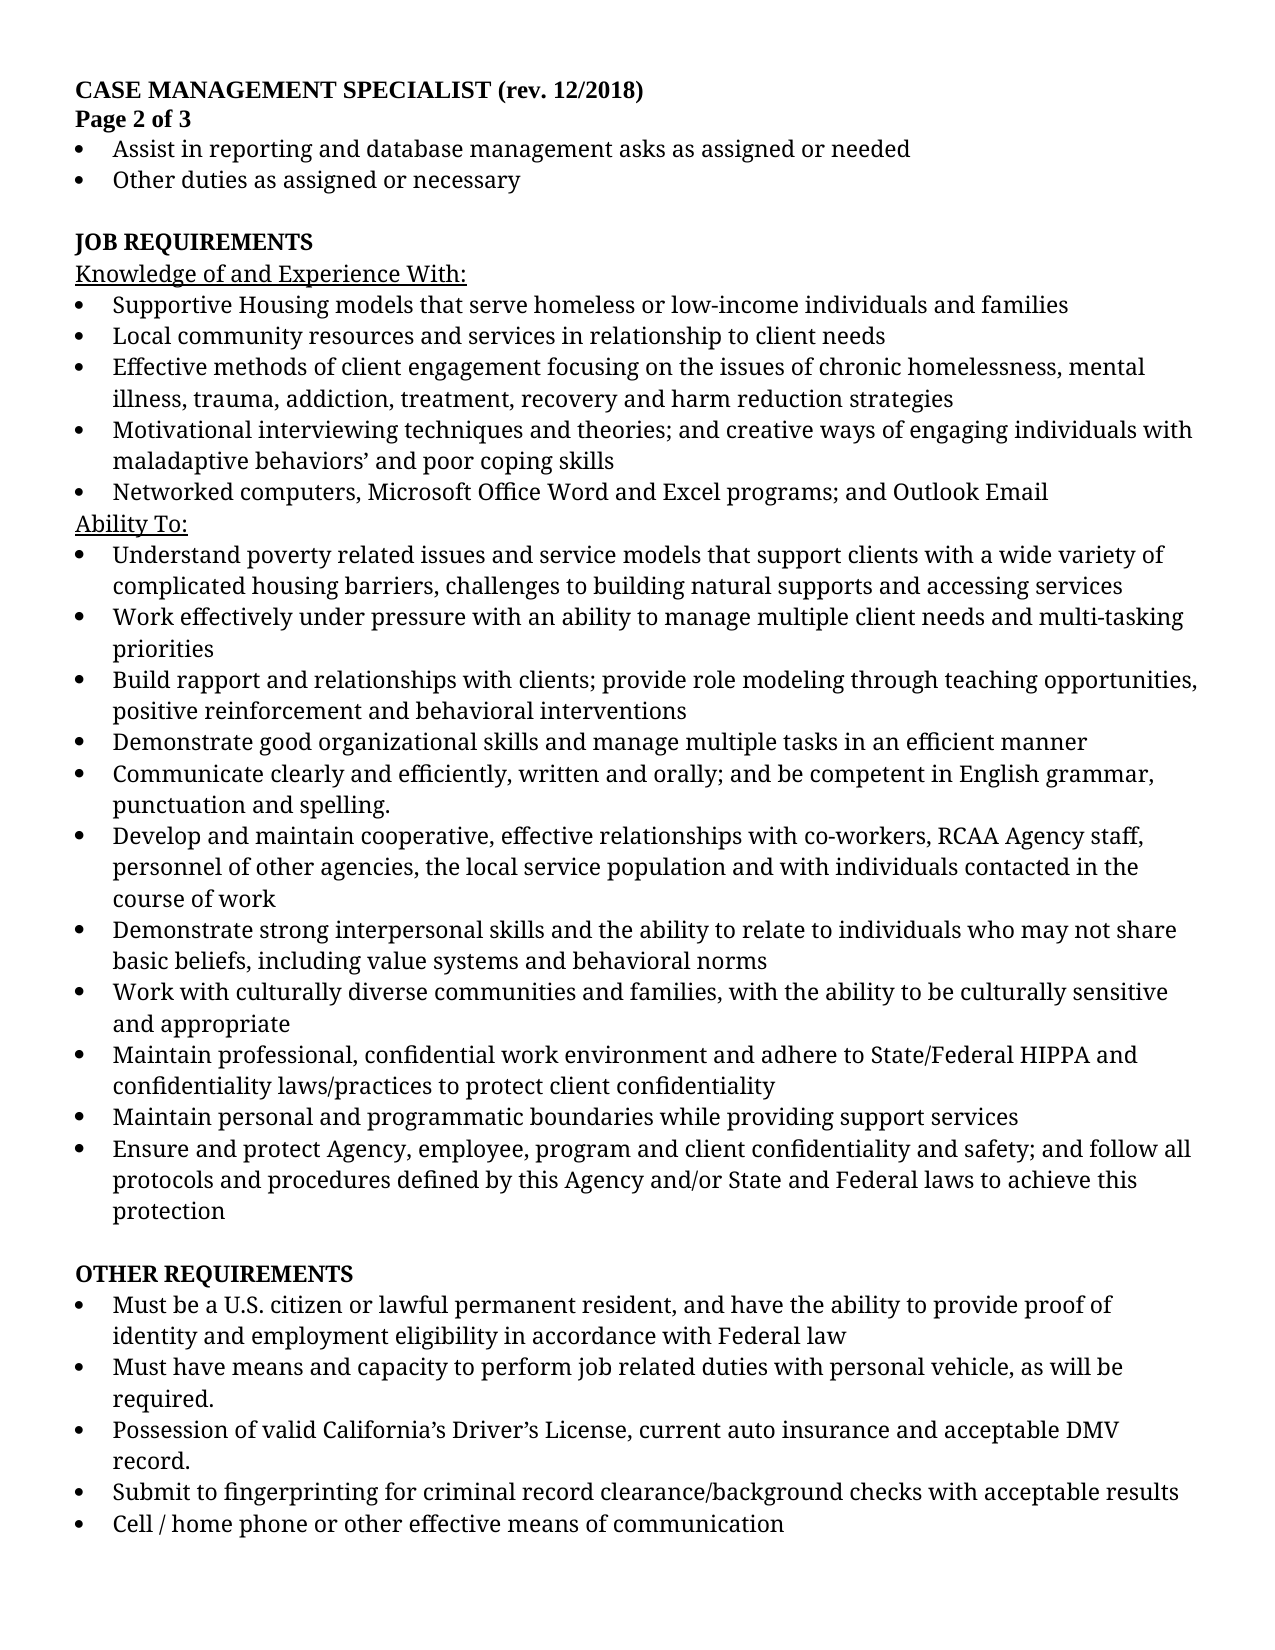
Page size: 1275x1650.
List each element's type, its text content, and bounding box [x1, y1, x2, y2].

list Ensure and protect Agency, employee, program and client confidentiality and safety; and follow all protocols and procedures defined by this Agency and/or State and Federal laws to achieve this protection [75, 1132, 1200, 1226]
list Cell / home phone or other effective means of communication [75, 1507, 1200, 1539]
list Submit to fingerprinting for criminal record clearance/background checks with acceptable results [75, 1476, 1200, 1507]
text Ability To: [75, 507, 1200, 539]
text OTHER REQUIREMENTS [75, 1257, 1200, 1289]
list Effective methods of client engagement focusing on the issues of chronic homelessness, mental illness, trauma, addiction, treatment, recovery and harm reduction strategies [75, 351, 1200, 414]
text Knowledge of and Experience With: [75, 257, 1200, 289]
list Demonstrate strong interpersonal skills and the ability to relate to individuals who may not share basic beliefs, including value systems and behavioral norms [75, 914, 1200, 976]
list Demonstrate good organizational skills and manage multiple tasks in an efficient manner [75, 726, 1200, 757]
list Must have means and capacity to perform job related duties with personal vehicle, as will be required. [75, 1351, 1200, 1414]
list Supportive Housing models that serve homeless or low-income individuals and families [75, 289, 1200, 320]
list Local community resources and services in relationship to client needs [75, 320, 1200, 351]
list Work effectively under pressure with an ability to manage multiple client needs and multi-tasking priorities [75, 601, 1200, 664]
list Develop and maintain cooperative, effective relationships with co-workers, RCAA Agency staff, personnel of other agencies, the local service population and with individuals contacted in the course of work [75, 820, 1200, 914]
text JOB REQUIREMENTS [75, 226, 1200, 257]
list Assist in reporting and database management asks as assigned or needed [75, 132, 1200, 164]
list Understand poverty related issues and service models that support clients with a wide variety of complicated housing barriers, challenges to building natural supports and accessing services [75, 539, 1200, 601]
list Maintain professional, confidential work environment and adhere to State/Federal HIPPA and confidentiality laws/practices to protect client confidentiality [75, 1039, 1200, 1101]
list Possession of valid California’s Driver’s License, current auto insurance and acceptable DMV record. [75, 1414, 1200, 1476]
list Other duties as assigned or necessary [75, 164, 1200, 195]
list Networked computers, Microsoft Office Word and Excel programs; and Outlook Email [75, 476, 1200, 507]
list Must be a U.S. citizen or lawful permanent resident, and have the ability to provide proof of identity and employment eligibility in accordance with Federal law [75, 1289, 1200, 1351]
list Motivational interviewing techniques and theories; and creative ways of engaging individuals with maladaptive behaviors’ and poor coping skills [75, 414, 1200, 476]
list Work with culturally diverse communities and families, with the ability to be culturally sensitive and appropriate [75, 976, 1200, 1039]
list Build rapport and relationships with clients; provide role modeling through teaching opportunities, positive reinforcement and behavioral interventions [75, 664, 1200, 726]
list Maintain personal and programmatic boundaries while providing support services [75, 1101, 1200, 1132]
list Communicate clearly and efficiently, written and orally; and be competent in English grammar, punctuation and spelling. [75, 757, 1200, 820]
